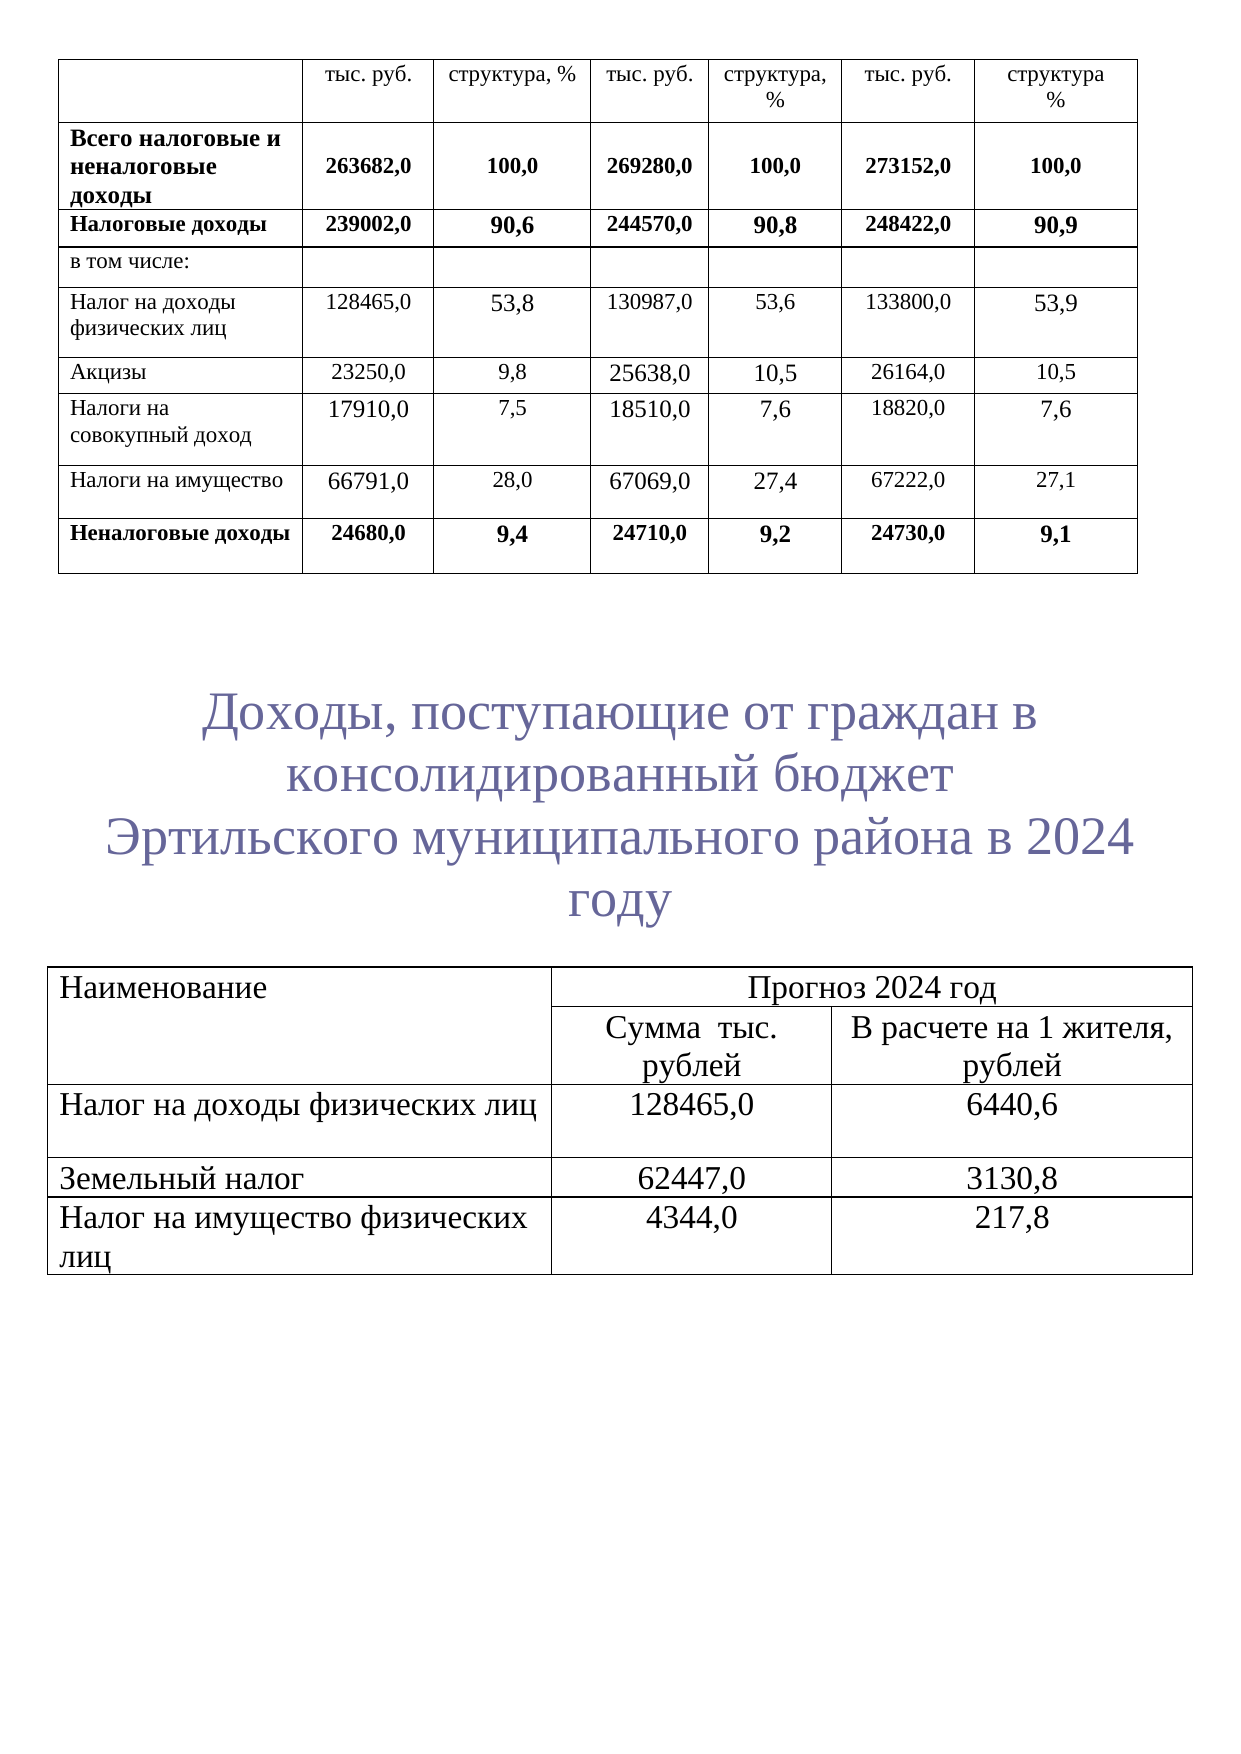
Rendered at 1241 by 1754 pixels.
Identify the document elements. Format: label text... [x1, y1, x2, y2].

table_cell Налог на доходы физических лиц [59, 288, 302, 357]
table_cell 6440,6 [832, 1085, 1192, 1157]
table_cell 10,5 [975, 358, 1137, 393]
table_cell 3130,8 [832, 1158, 1192, 1196]
table_cell 273152,0 [842, 123, 974, 209]
table_cell 263682,0 [303, 123, 433, 209]
table_cell 7,6 [975, 394, 1137, 465]
table_cell Акцизы [59, 358, 302, 393]
table_cell структура, % [434, 60, 590, 122]
table_header Наименование [48, 968, 551, 1083]
table_cell структура % [975, 60, 1137, 122]
table_cell 217,8 [832, 1198, 1192, 1274]
table_cell Неналоговые доходы [59, 519, 302, 572]
table_cell 62447,0 [552, 1158, 831, 1196]
table_cell 10,5 [709, 358, 841, 393]
table_cell 27,1 [975, 466, 1137, 518]
table_cell 7,6 [709, 394, 841, 465]
table_cell 128465,0 [303, 288, 433, 357]
table_cell тыс. руб. [303, 60, 433, 122]
table_cell 90,8 [709, 210, 841, 246]
table_cell 244570,0 [591, 210, 708, 246]
table_cell Налог на доходы физических лиц [48, 1085, 551, 1157]
table_cell 67069,0 [591, 466, 708, 518]
table_cell 100,0 [434, 123, 590, 209]
table_cell 67222,0 [842, 466, 974, 518]
table_cell Земельный налог [48, 1158, 551, 1196]
table_cell 18510,0 [591, 394, 708, 465]
table_cell 23250,0 [303, 358, 433, 393]
table_cell 4344,0 [552, 1198, 831, 1274]
table_cell тыс. руб. [591, 60, 708, 122]
table_cell [709, 248, 841, 287]
table_cell [975, 248, 1137, 287]
table_cell [434, 248, 590, 287]
table_cell в том числе: [59, 248, 302, 287]
table_cell 100,0 [709, 123, 841, 209]
table_header [59, 60, 302, 122]
table_cell [303, 248, 433, 287]
table_cell 239002,0 [303, 210, 433, 246]
table_cell 17910,0 [303, 394, 433, 465]
table_cell 90,6 [434, 210, 590, 246]
table_cell Сумма тыс. рублей [552, 1007, 831, 1083]
table_cell тыс. руб. [842, 60, 974, 122]
table_cell 269280,0 [591, 123, 708, 209]
table_cell 100,0 [975, 123, 1137, 209]
table_cell 53,9 [975, 288, 1137, 357]
table_cell 18820,0 [842, 394, 974, 465]
text Доходы, поступающие от граждан в консолидированный бюджет [59, 679, 1181, 803]
table_cell 28,0 [434, 466, 590, 518]
table_cell 9,8 [434, 358, 590, 393]
text Эртильского муниципального района в 2024 году [59, 803, 1181, 928]
table_cell 24730,0 [842, 519, 974, 572]
table_cell 133800,0 [842, 288, 974, 357]
table_cell 9,1 [975, 519, 1137, 572]
table_cell 53,8 [434, 288, 590, 357]
table_cell Налоги на имущество [59, 466, 302, 518]
table_cell В расчете на 1 жителя, рублей [832, 1007, 1192, 1083]
table_cell [591, 248, 708, 287]
table_cell 7,5 [434, 394, 590, 465]
table_cell 90,9 [975, 210, 1137, 246]
table_cell Налог на имущество физических лиц [48, 1198, 551, 1274]
table_cell 24710,0 [591, 519, 708, 572]
table_cell 26164,0 [842, 358, 974, 393]
table_cell Налоговые доходы [59, 210, 302, 246]
table_cell 24680,0 [303, 519, 433, 572]
table_cell [842, 248, 974, 287]
table_cell 248422,0 [842, 210, 974, 246]
table_cell Налоги на совокупный доход [59, 394, 302, 465]
table_cell Всего налоговые и неналоговые доходы [59, 123, 302, 209]
table_cell 53,6 [709, 288, 841, 357]
table_cell 9,4 [434, 519, 590, 572]
table_cell структура, % [709, 60, 841, 122]
table_header Прогноз 2024 год [552, 968, 1192, 1006]
table_cell 128465,0 [552, 1085, 831, 1157]
table_cell 9,2 [709, 519, 841, 572]
table_cell 27,4 [709, 466, 841, 518]
table_cell 25638,0 [591, 358, 708, 393]
table_cell 66791,0 [303, 466, 433, 518]
table_cell 130987,0 [591, 288, 708, 357]
